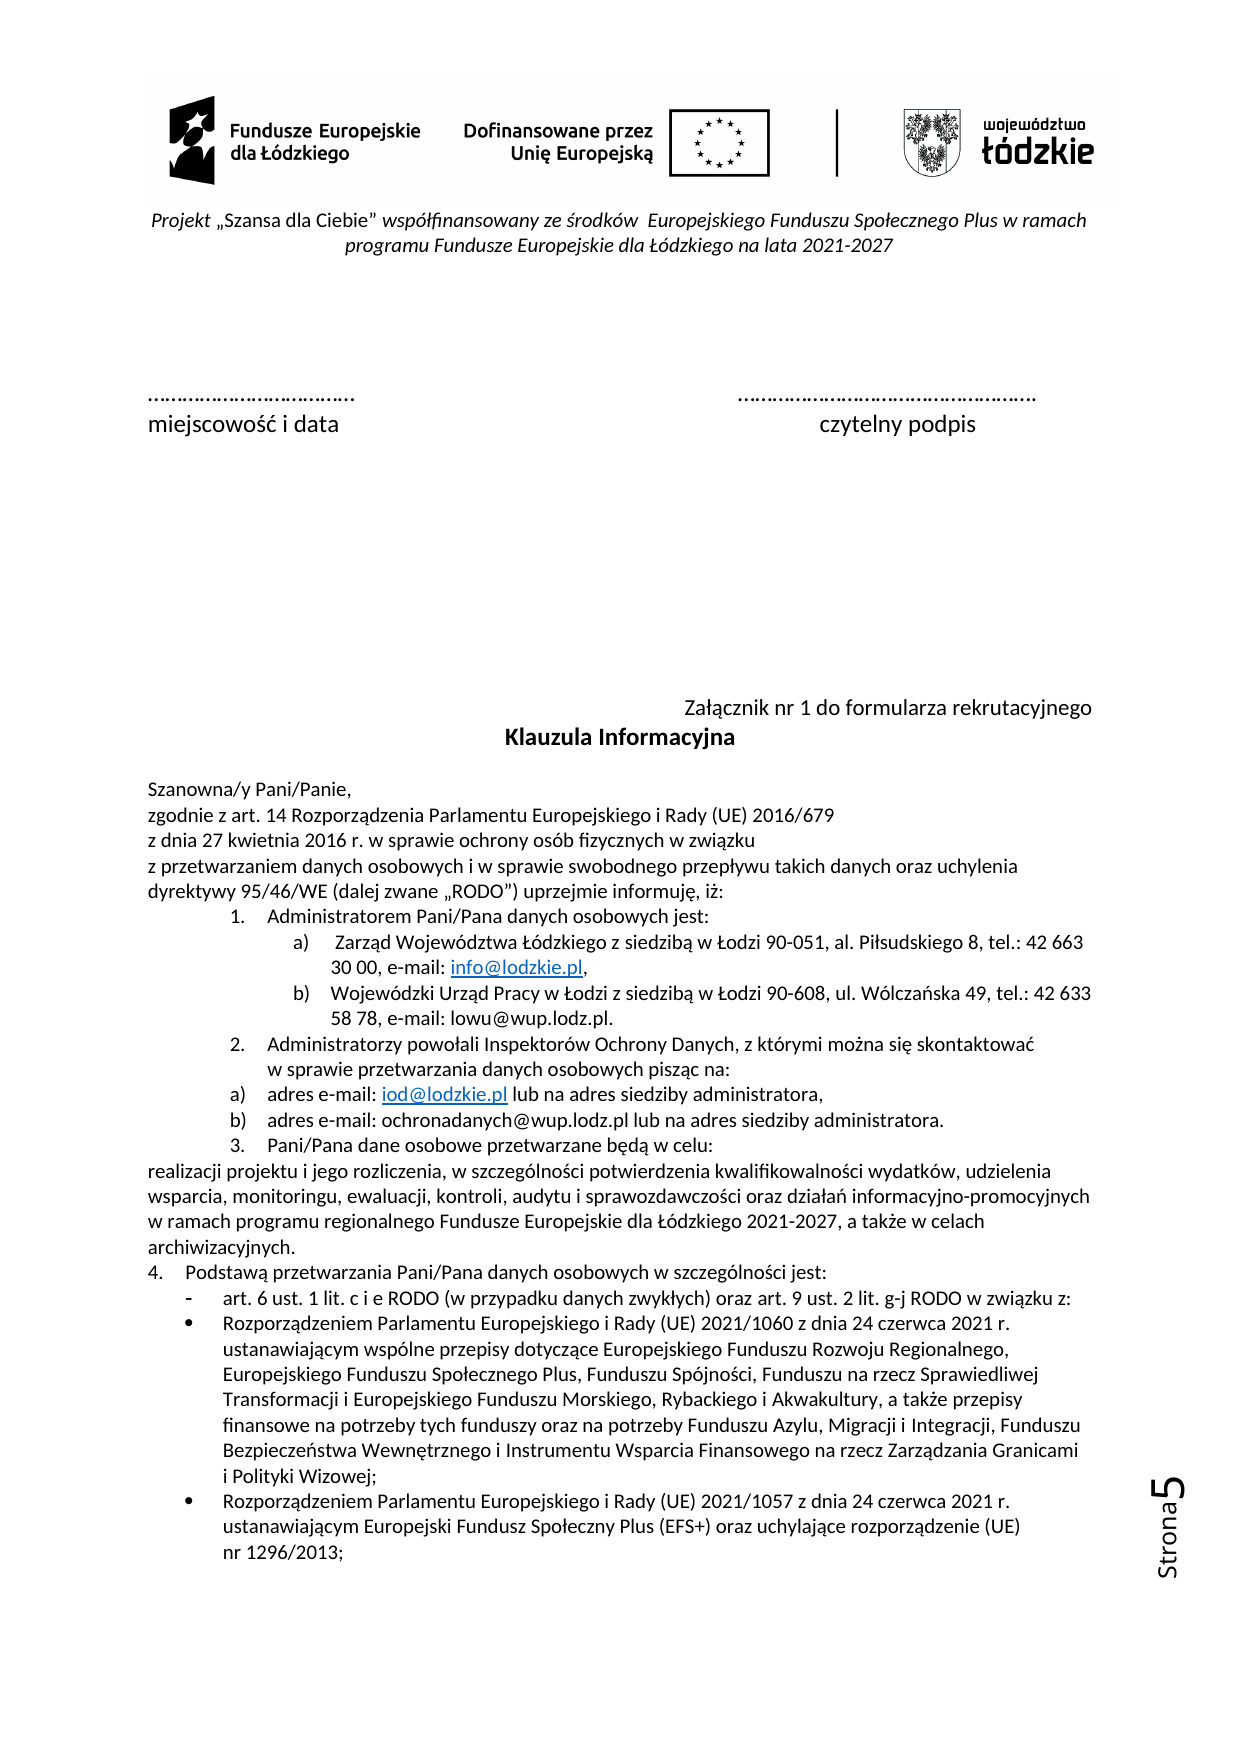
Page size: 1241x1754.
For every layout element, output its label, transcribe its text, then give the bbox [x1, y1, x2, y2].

list Rozporządzeniem Parlamentu Europejskiego i Rady (UE) 2021/1057 z dnia 24 czerwca 2021 r. ustanawiającym Europejski Fundusz Społeczny Plus (EFS+) oraz uchylające rozporządzenie (UE) nr 1296/2013; [185, 1488, 1093, 1564]
text realizacji projektu i jego rozliczenia, w szczególności potwierdzenia kwalifikowalności wydatków, udzielenia wsparcia, monitoringu, ewaluacji, kontroli, audytu i sprawozdawczości oraz działań informacyjno-promocyjnych w ramach programu regionalnego Fundusze Europejskie dla Łódzkiego 2021-2027, a także w celach archiwizacyjnych. [148, 1158, 1093, 1259]
picture [147, 73, 1116, 207]
list adres e-mail: iod@lodzkie.pl lub na adres siedziby administratora, [229, 1082, 1093, 1107]
list Zarząd Województwa Łódzkiego z siedzibą w Łodzi 90-051, al. Piłsudskiego 8, tel.: 42 663 30 00, e-mail: info@lodzkie.pl, [293, 929, 1093, 980]
list Administratorem Pani/Pana danych osobowych jest: [229, 904, 1093, 929]
list Administratorzy powołali Inspektorów Ochrony Danych, z którymi można się skontaktować w sprawie przetwarzania danych osobowych pisząc na: [229, 1031, 1093, 1082]
text miejscowość i data czytelny podpis [148, 408, 1093, 438]
text zgodnie z art. 14 Rozporządzenia Parlamentu Europejskiego i Rady (UE) 2016/679 z dnia 27 kwietnia 2016 r. w sprawie ochrony osób fizycznych w związku z przetwarzaniem danych osobowych i w sprawie swobodnego przepływu takich danych oraz uchylenia dyrektywy 95/46/WE (dalej zwane „RODO”) uprzejmie informuję, iż: [148, 802, 1093, 904]
text ……………………………… ……………………………………………. [148, 377, 1093, 408]
list Podstawą przetwarzania Pani/Pana danych osobowych w szczególności jest: [148, 1259, 1093, 1285]
list Pani/Pana dane osobowe przetwarzane będą w celu: [229, 1132, 1093, 1158]
list Wojewódzki Urząd Pracy w Łodzi z siedzibą w Łodzi 90-608, ul. Wólczańska 49, tel.: 42 633 58 78, e-mail: lowu@wup.lodz.pl. [293, 980, 1093, 1031]
text Załącznik nr 1 do formularza rekrutacyjnego [148, 693, 1093, 721]
list art. 6 ust. 1 lit. c i e RODO (w przypadku danych zwykłych) oraz art. 9 ust. 2 lit. g-j RODO w związku z: [185, 1285, 1093, 1310]
list Rozporządzeniem Parlamentu Europejskiego i Rady (UE) 2021/1060 z dnia 24 czerwca 2021 r. ustanawiającym wspólne przepisy dotyczące Europejskiego Funduszu Rozwoju Regionalnego, Europejskiego Funduszu Społecznego Plus, Funduszu Spójności, Funduszu na rzecz Sprawiedliwej Transformacji i Europejskiego Funduszu Morskiego, Rybackiego i Akwakultury, a także przepisy finansowe na potrzeby tych funduszy oraz na potrzeby Funduszu Azylu, Migracji i Integracji, Funduszu Bezpieczeństwa Wewnętrznego i Instrumentu Wsparcia Finansowego na rzecz Zarządzania Granicami i Polityki Wizowej; [185, 1310, 1093, 1488]
text Szanowna/y Pani/Panie, [148, 777, 1093, 802]
text Klauzula Informacyjna [148, 721, 1093, 751]
list adres e-mail: ochronadanych@wup.lodz.pl lub na adres siedziby administratora. [229, 1107, 1093, 1132]
